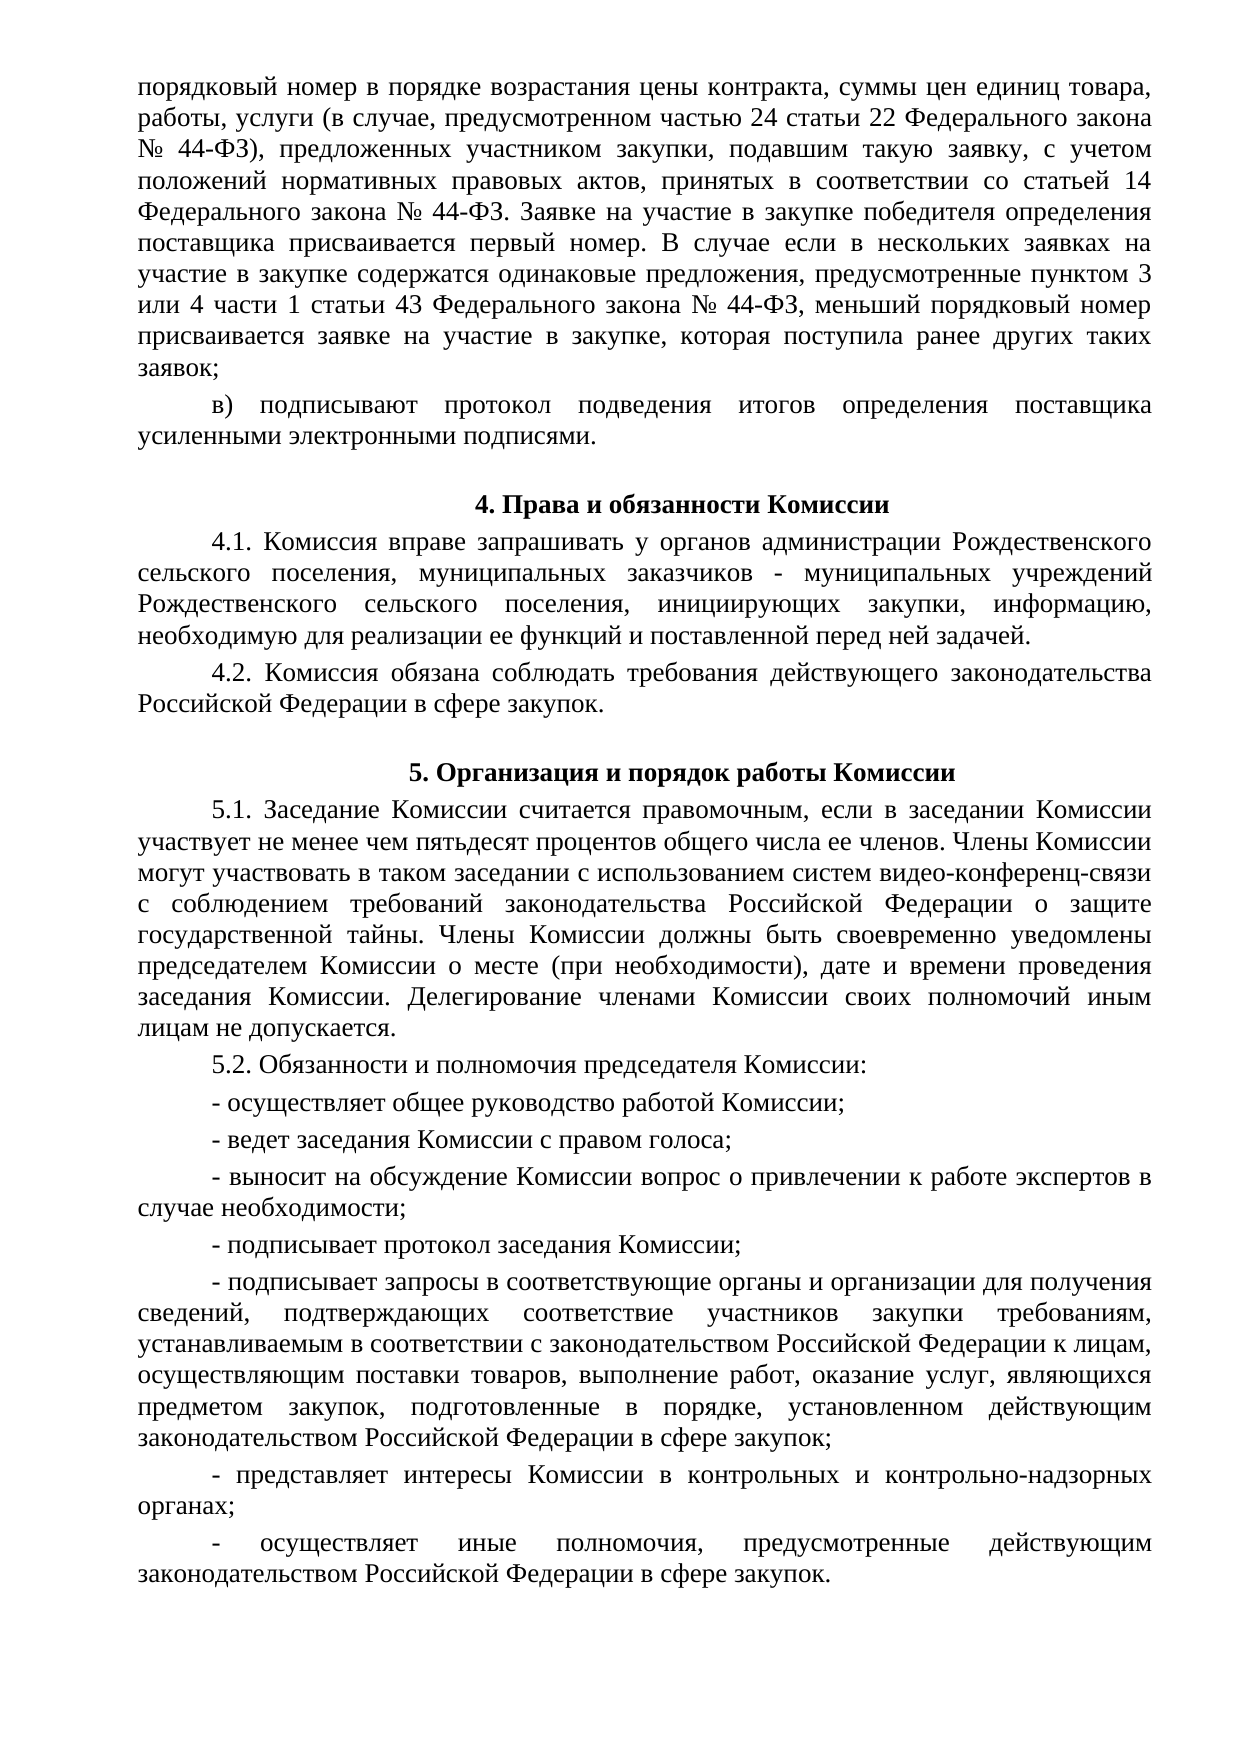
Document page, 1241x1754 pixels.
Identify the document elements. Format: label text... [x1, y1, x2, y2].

text - подписывает протокол заседания Комиссии; [137, 1228, 1153, 1259]
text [137, 70, 1153, 382]
text 5.1. Заседание Комиссии считается правомочным, если в заседании Комиссии участвует не менее чем пятьдесят процентов общего числа ее членов. Члены Комиссии могут участвовать в таком заседании с использованием систем видео-конференц-связи с соблюдением требований законодательства Российской Федерации о защите государственной тайны. Члены Комиссии должны быть своевременно уведомлены председателем Комиссии о месте (при необходимости), дате и времени проведения заседания Комиссии. Делегирование членами Комиссии своих полномочий иным лицам не допускается. [137, 793, 1153, 1043]
text - представляет интересы Комиссии в контрольных и контрольно-надзорных органах; [137, 1458, 1153, 1520]
text 4.1. Комиссия вправе запрашивать у органов администрации Рождественского сельского поселения, муниципальных заказчиков - муниципальных учреждений Рождественского сельского поселения, инициирующих закупки, информацию, необходимую для реализации ее функций и поставленной перед ней задачей. [137, 525, 1153, 650]
text 4. Права и обязанности Комиссии [137, 488, 1153, 519]
text - выносит на обсуждение Комиссии вопрос о привлечении к работе экспертов в случае необходимости; [137, 1160, 1153, 1222]
text - ведет заседания Комиссии с правом голоса; [137, 1123, 1153, 1154]
text 5. Организация и порядок работы Комиссии [137, 756, 1153, 787]
text - подписывает запросы в соответствующие органы и организации для получения сведений, подтверждающих соответствие участников закупки требованиям, устанавливаемым в соответствии с законодательством Российской Федерации к лицам, осуществляющим поставки товаров, выполнение работ, оказание услуг, являющихся предметом закупок, подготовленные в порядке, установленном действующим законодательством Российской Федерации в сфере закупок; [137, 1265, 1153, 1452]
text 5.2. Обязанности и полномочия председателя Комиссии: [137, 1048, 1153, 1080]
text 4.2. Комиссия обязана соблюдать требования действующего законодательства Российской Федерации в сфере закупок. [137, 656, 1153, 718]
text - осуществляет иные полномочия, предусмотренные действующим законодательством Российской Федерации в сфере закупок. [137, 1526, 1153, 1588]
text в) подписывают протокол подведения итогов определения поставщика усиленными электронными подписями. [137, 388, 1153, 450]
text - осуществляет общее руководство работой Комиссии; [137, 1086, 1153, 1117]
